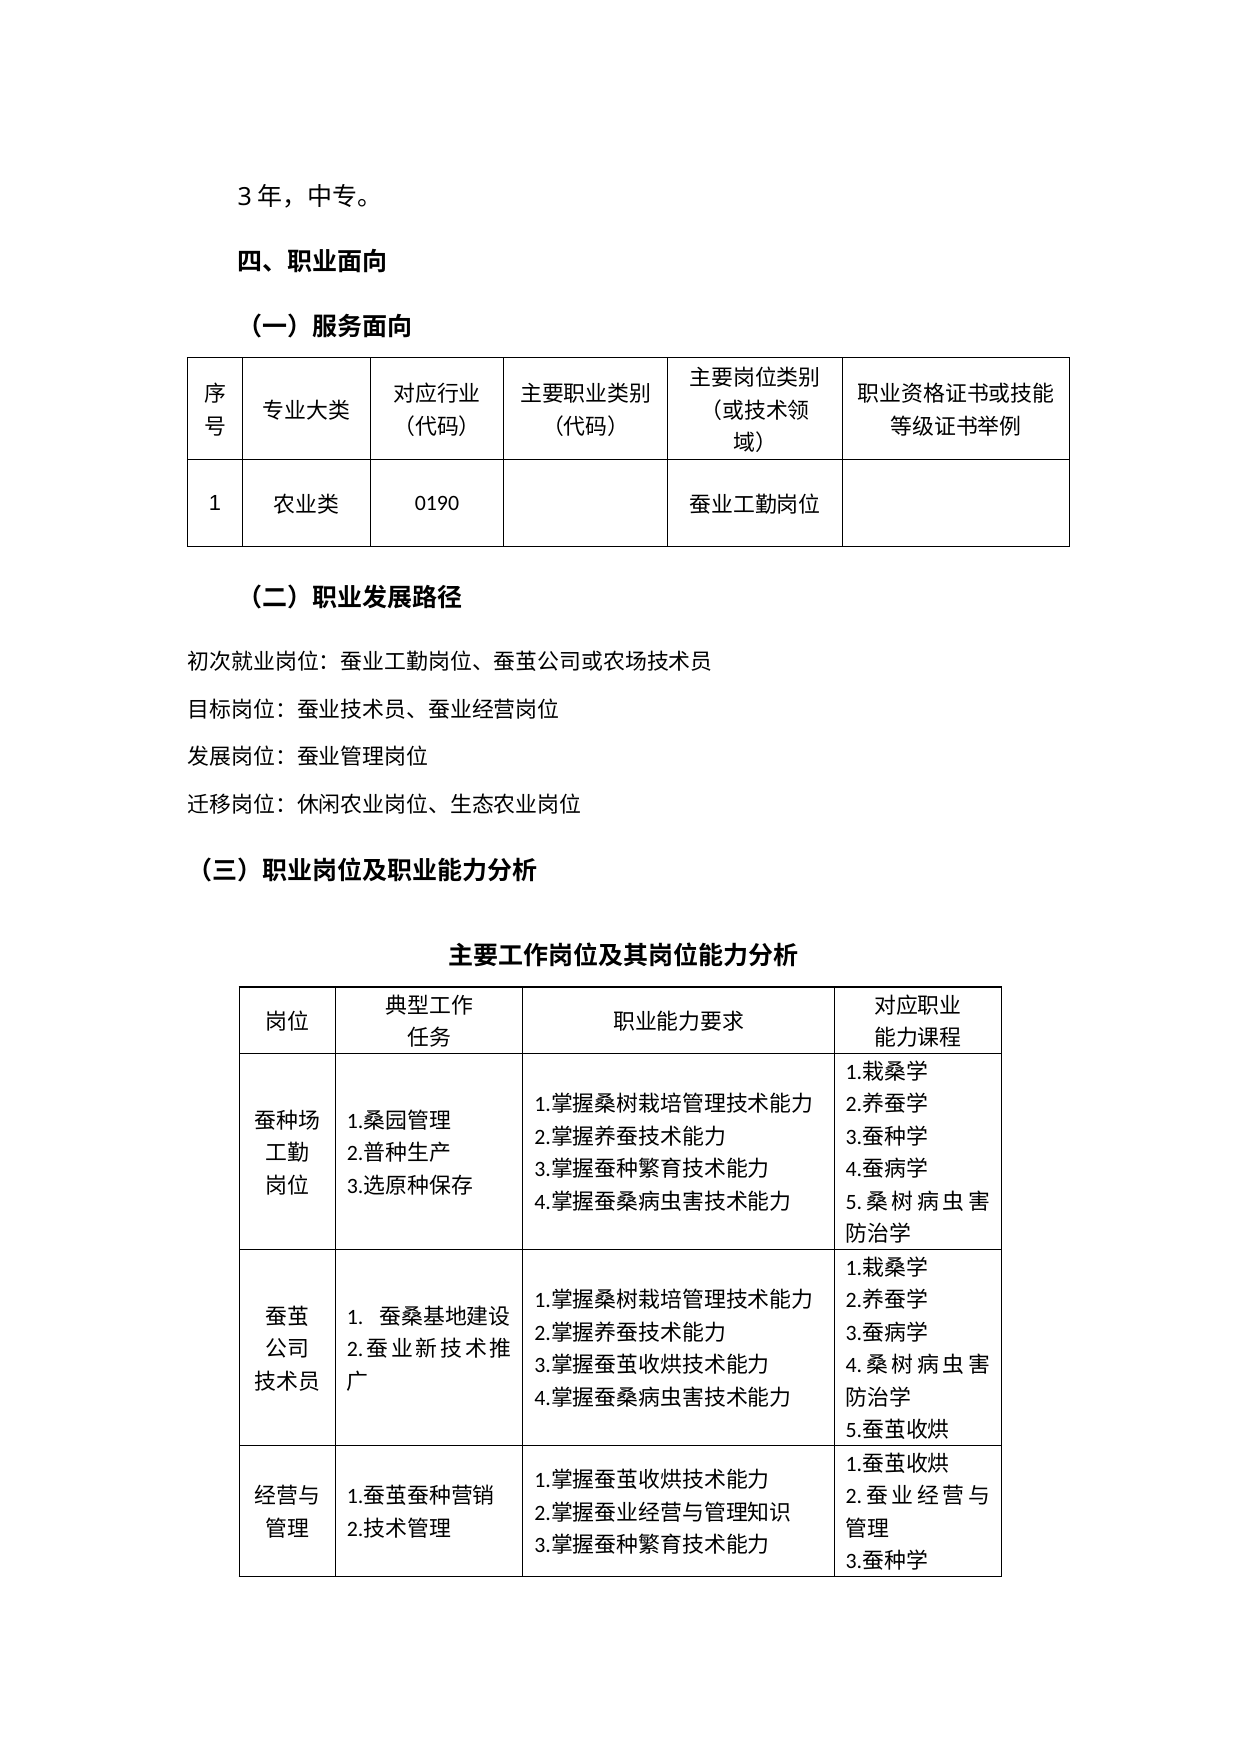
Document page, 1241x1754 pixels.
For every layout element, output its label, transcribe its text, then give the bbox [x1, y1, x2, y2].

table_cell 1.蚕茧收烘 2.蚕业经营与管理 3.蚕种学 [835, 1446, 1001, 1576]
table_header 主要职业类别 （代码） [504, 358, 667, 459]
table_cell [843, 460, 1069, 546]
table_header 对应行业 （代码） [371, 358, 503, 459]
text 主要工作岗位及其岗位能力分析 [187, 921, 1053, 986]
table_cell 0190 [371, 460, 503, 546]
table_header 序号 [188, 358, 242, 459]
text 3年，中专。 [187, 162, 1053, 227]
table_cell [504, 460, 667, 546]
table_cell 1.掌握桑树栽培管理技术能力 2.掌握养蚕技术能力 3.掌握蚕茧收烘技术能力 4.掌握蚕桑病虫害技术能力 [523, 1250, 834, 1444]
table_header 职业资格证书或技能等级证书举例 [843, 358, 1069, 459]
table_cell 1 [188, 460, 242, 546]
table_header 主要岗位类别（或技术领域） [668, 358, 842, 459]
table_header 典型工作 任务 [336, 988, 522, 1052]
table_cell 蚕业工勤岗位 [668, 460, 842, 546]
text 发展岗位：蚕业管理岗位 [187, 739, 1053, 771]
table_cell 1.掌握桑树栽培管理技术能力 2.掌握养蚕技术能力 3.掌握蚕种繁育技术能力 4.掌握蚕桑病虫害技术能力 [523, 1054, 834, 1248]
list 职业发展路径 [187, 563, 1053, 628]
table_cell 1.栽桑学 2.养蚕学 3.蚕种学 4.蚕病学 5.桑树病虫害防治学 [835, 1054, 1001, 1248]
table_cell 蚕种场工勤 岗位 [240, 1054, 335, 1248]
table_cell 1.蚕茧蚕种营销 2.技术管理 [336, 1446, 522, 1576]
table_cell 农业类 [243, 460, 370, 546]
table_header 职业能力要求 [523, 988, 834, 1052]
text （一）服务面向 [187, 292, 1053, 357]
text 初次就业岗位：蚕业工勤岗位、蚕茧公司或农场技术员 [187, 644, 1053, 676]
table_cell 蚕桑基地建设 2.蚕业新技术推广 [336, 1250, 522, 1444]
table_cell 1.栽桑学 2.养蚕学 3.蚕病学 4.桑树病虫害防治学 5.蚕茧收烘 [835, 1250, 1001, 1444]
table_cell 蚕茧 公司 技术员 [240, 1250, 335, 1444]
text （三）职业岗位及职业能力分析 [187, 851, 1053, 887]
text 迁移岗位：休闲农业岗位、生态农业岗位 [187, 787, 1053, 818]
table_cell 经营与管理 [240, 1446, 335, 1576]
text 目标岗位：蚕业技术员、蚕业经营岗位 [187, 692, 1053, 723]
table_header 对应职业 能力课程 [835, 988, 1001, 1052]
table_header 专业大类 [243, 358, 370, 459]
table_header 岗位 [240, 988, 335, 1052]
table_cell 1.桑园管理 2.普种生产 3.选原种保存 [336, 1054, 522, 1248]
table_cell 1.掌握蚕茧收烘技术能力 2.掌握蚕业经营与管理知识 3.掌握蚕种繁育技术能力 [523, 1446, 834, 1576]
text 四、职业面向 [187, 227, 1053, 292]
